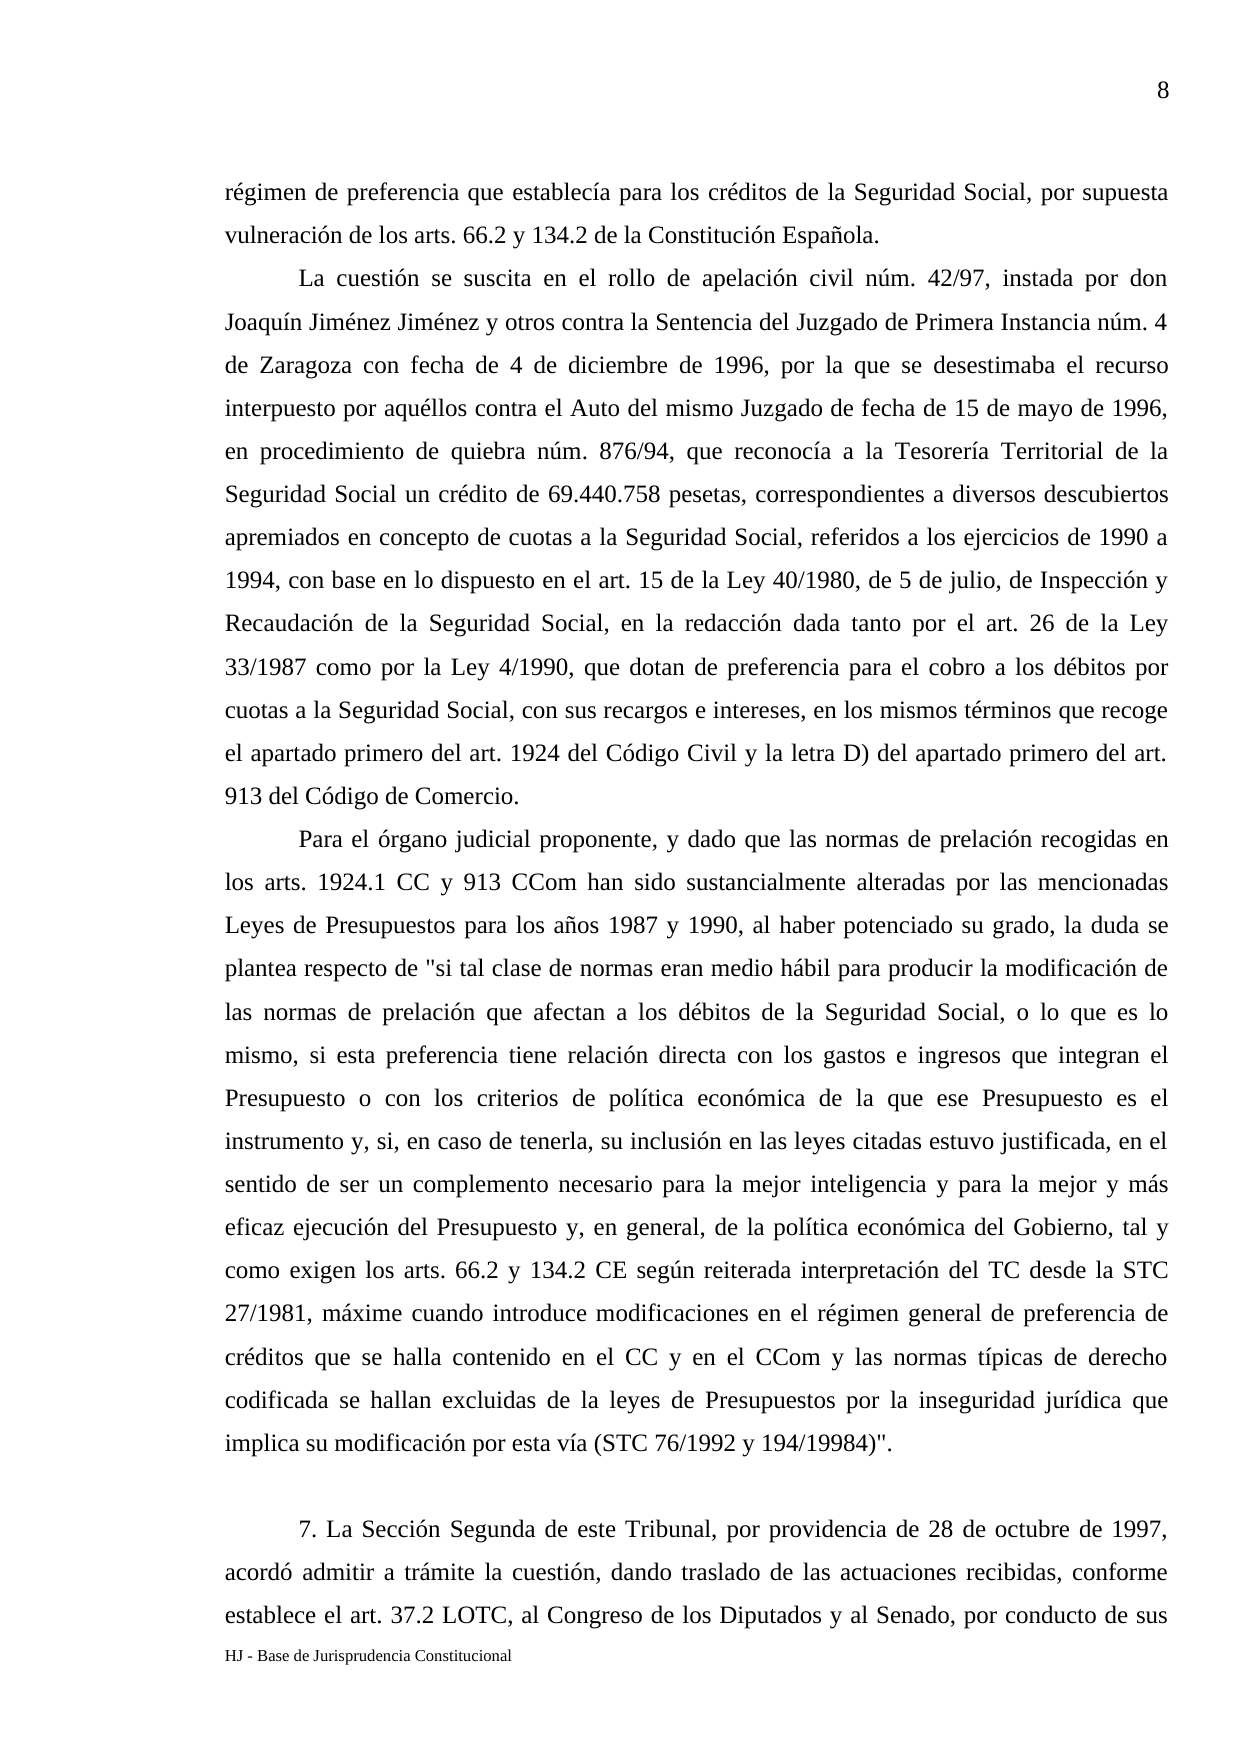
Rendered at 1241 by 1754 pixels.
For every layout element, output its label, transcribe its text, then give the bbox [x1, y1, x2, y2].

text La cuestión se suscita en el rollo de apelación civil núm. 42/97, instada por don Joaquín Jiménez Jiménez y otros contra la Sentencia del Juzgado de Primera Instancia núm. 4 de Zaragoza con fecha de 4 de diciembre de 1996, por la que se desestimaba el recurso interpuesto por aquéllos contra el Auto del mismo Juzgado de fecha de 15 de mayo de 1996, en procedimiento de quiebra núm. 876/94, que reconocía a la Tesorería Territorial de la Seguridad Social un crédito de 69.440.758 pesetas, correspondientes a diversos descubiertos apremiados en concepto de cuotas a la Seguridad Social, referidos a los ejercicios de 1990 a 1994, con base en lo dispuesto en el art. 15 de la Ley 40/1980, de 5 de julio, de Inspección y Recaudación de la Seguridad Social, en la redacción dada tanto por el art. 26 de la Ley 33/1987 como por la Ley 4/1990, que dotan de preferencia para el cobro a los débitos por cuotas a la Seguridad Social, con sus recargos e intereses, en los mismos términos que recoge el apartado primero del art. 1924 del Código Civil y la letra D) del apartado primero del art. 913 del Código de Comercio. [224, 263, 1169, 810]
text Para el órgano judicial proponente, y dado que las normas de prelación recogidas en los arts. 1924.1 CC y 913 CCom han sido sustancialmente alteradas por las mencionadas Leyes de Presupuestos para los años 1987 y 1990, al haber potenciado su grado, la duda se plantea respecto de "si tal clase de normas eran medio hábil para producir la modificación de las normas de prelación que afectan a los débitos de la Seguridad Social, o lo que es lo mismo, si esta preferencia tiene relación directa con los gastos e ingresos que integran el Presupuesto o con los criterios de política económica de la que ese Presupuesto es el instrumento y, si, en caso de tenerla, su inclusión en las leyes citadas estuvo justificada, en el sentido de ser un complemento necesario para la mejor inteligencia y para la mejor y más eficaz ejecución del Presupuesto y, en general, de la política económica del Gobierno, tal y como exigen los arts. 66.2 y 134.2 CE según reiterada interpretación del TC desde la STC 27/1981, máxime cuando introduce modificaciones en el régimen general de preferencia de créditos que se halla contenido en el CC y en el CCom y las normas típicas de derecho codificada se hallan excluidas de la leyes de Presupuestos por la inseguridad jurídica que implica su modificación por esta vía (STC 76/1992 y 194/19984)". [224, 824, 1169, 1457]
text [224, 177, 1169, 249]
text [224, 1514, 1169, 1629]
